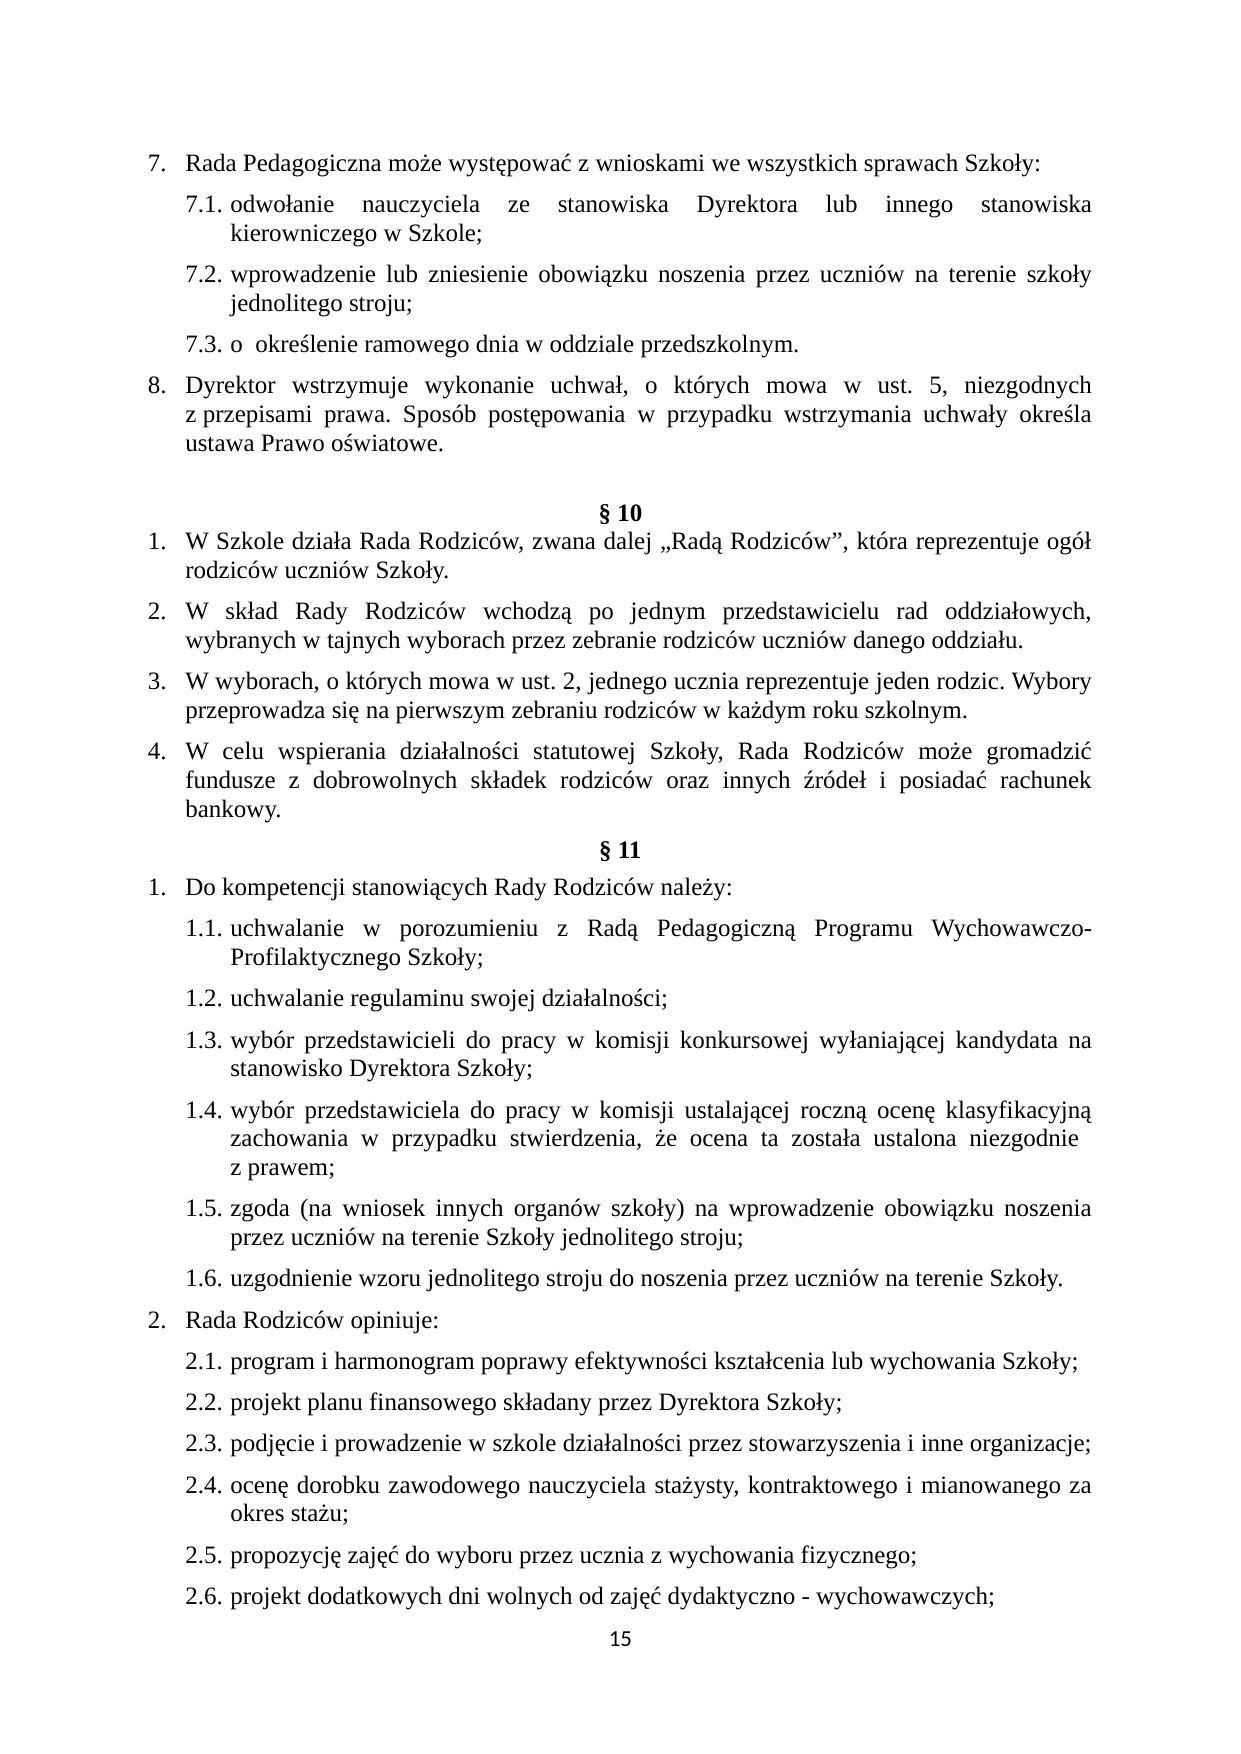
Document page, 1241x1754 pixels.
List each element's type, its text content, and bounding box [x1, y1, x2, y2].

list zgoda (na wniosek innych organów szkoły) na wprowadzenie obowiązku noszenia przez uczniów na terenie Szkoły jednolitego stroju; [185, 1193, 1093, 1251]
list Rada Rodziców opiniuje: [148, 1305, 1093, 1333]
list o określenie ramowego dnia w oddziale przedszkolnym. [185, 329, 1093, 358]
list wybór przedstawiciela do pracy w komisji ustalającej roczną ocenę klasyfikacyjną zachowania w przypadku stwierdzenia, że ocena ta została ustalona niezgodnie z prawem; [185, 1095, 1093, 1181]
text § 11 [148, 835, 1093, 864]
list uchwalanie w porozumieniu z Radą Pedagogiczną Programu Wychowawczo-Profilaktycznego Szkoły; [185, 913, 1093, 971]
list W wyborach, o których mowa w ust. 2, jednego ucznia reprezentuje jeden rodzic. Wybory przeprowadza się na pierwszym zebraniu rodziców w każdym roku szkolnym. [148, 666, 1093, 724]
list podjęcie i prowadzenie w szkole działalności przez stowarzyszenia i inne organizacje; [185, 1428, 1093, 1457]
list program i harmonogram poprawy efektywności kształcenia lub wychowania Szkoły; [185, 1346, 1093, 1375]
list wprowadzenie lub zniesienie obowiązku noszenia przez uczniów na terenie szkoły jednolitego stroju; [185, 259, 1093, 316]
list Do kompetencji stanowiących Rady Rodziców należy: [148, 872, 1093, 901]
list propozycję zajęć do wyboru przez ucznia z wychowania fizycznego; [185, 1540, 1093, 1568]
text § 10 [148, 498, 1093, 526]
list uzgodnienie wzoru jednolitego stroju do noszenia przez uczniów na terenie Szkoły. [185, 1263, 1093, 1292]
list Rada Pedagogiczna może występować z wnioskami we wszystkich sprawach Szkoły: [148, 148, 1093, 176]
list projekt planu finansowego składany przez Dyrektora Szkoły; [185, 1387, 1093, 1416]
list W skład Rady Rodziców wchodzą po jednym przedstawicielu rad oddziałowych, wybranych w tajnych wyborach przez zebranie rodziców uczniów danego oddziału. [148, 596, 1093, 654]
list wybór przedstawicieli do pracy w komisji konkursowej wyłaniającej kandydata na stanowisko Dyrektora Szkoły; [185, 1025, 1093, 1082]
list ocenę dorobku zawodowego nauczyciela stażysty, kontraktowego i mianowanego za okres stażu; [185, 1470, 1093, 1527]
list uchwalanie regulaminu swojej działalności; [185, 983, 1093, 1012]
list W Szkole działa Rada Rodziców, zwana dalej „Radą Rodziców”, która reprezentuje ogół rodziców uczniów Szkoły. [148, 526, 1093, 584]
list Dyrektor wstrzymuje wykonanie uchwał, o których mowa w ust. 5, niezgodnych z przepisami prawa. Sposób postępowania w przypadku wstrzymania uchwały określa ustawa Prawo oświatowe. [148, 370, 1093, 456]
list odwołanie nauczyciela ze stanowiska Dyrektora lub innego stanowiska kierowniczego w Szkole; [185, 189, 1093, 246]
list W celu wspierania działalności statutowej Szkoły, Rada Rodziców może gromadzić fundusze z dobrowolnych składek rodziców oraz innych źródeł i posiadać rachunek bankowy. [148, 736, 1093, 823]
list projekt dodatkowych dni wolnych od zajęć dydaktyczno - wychowawczych; [185, 1581, 1093, 1610]
